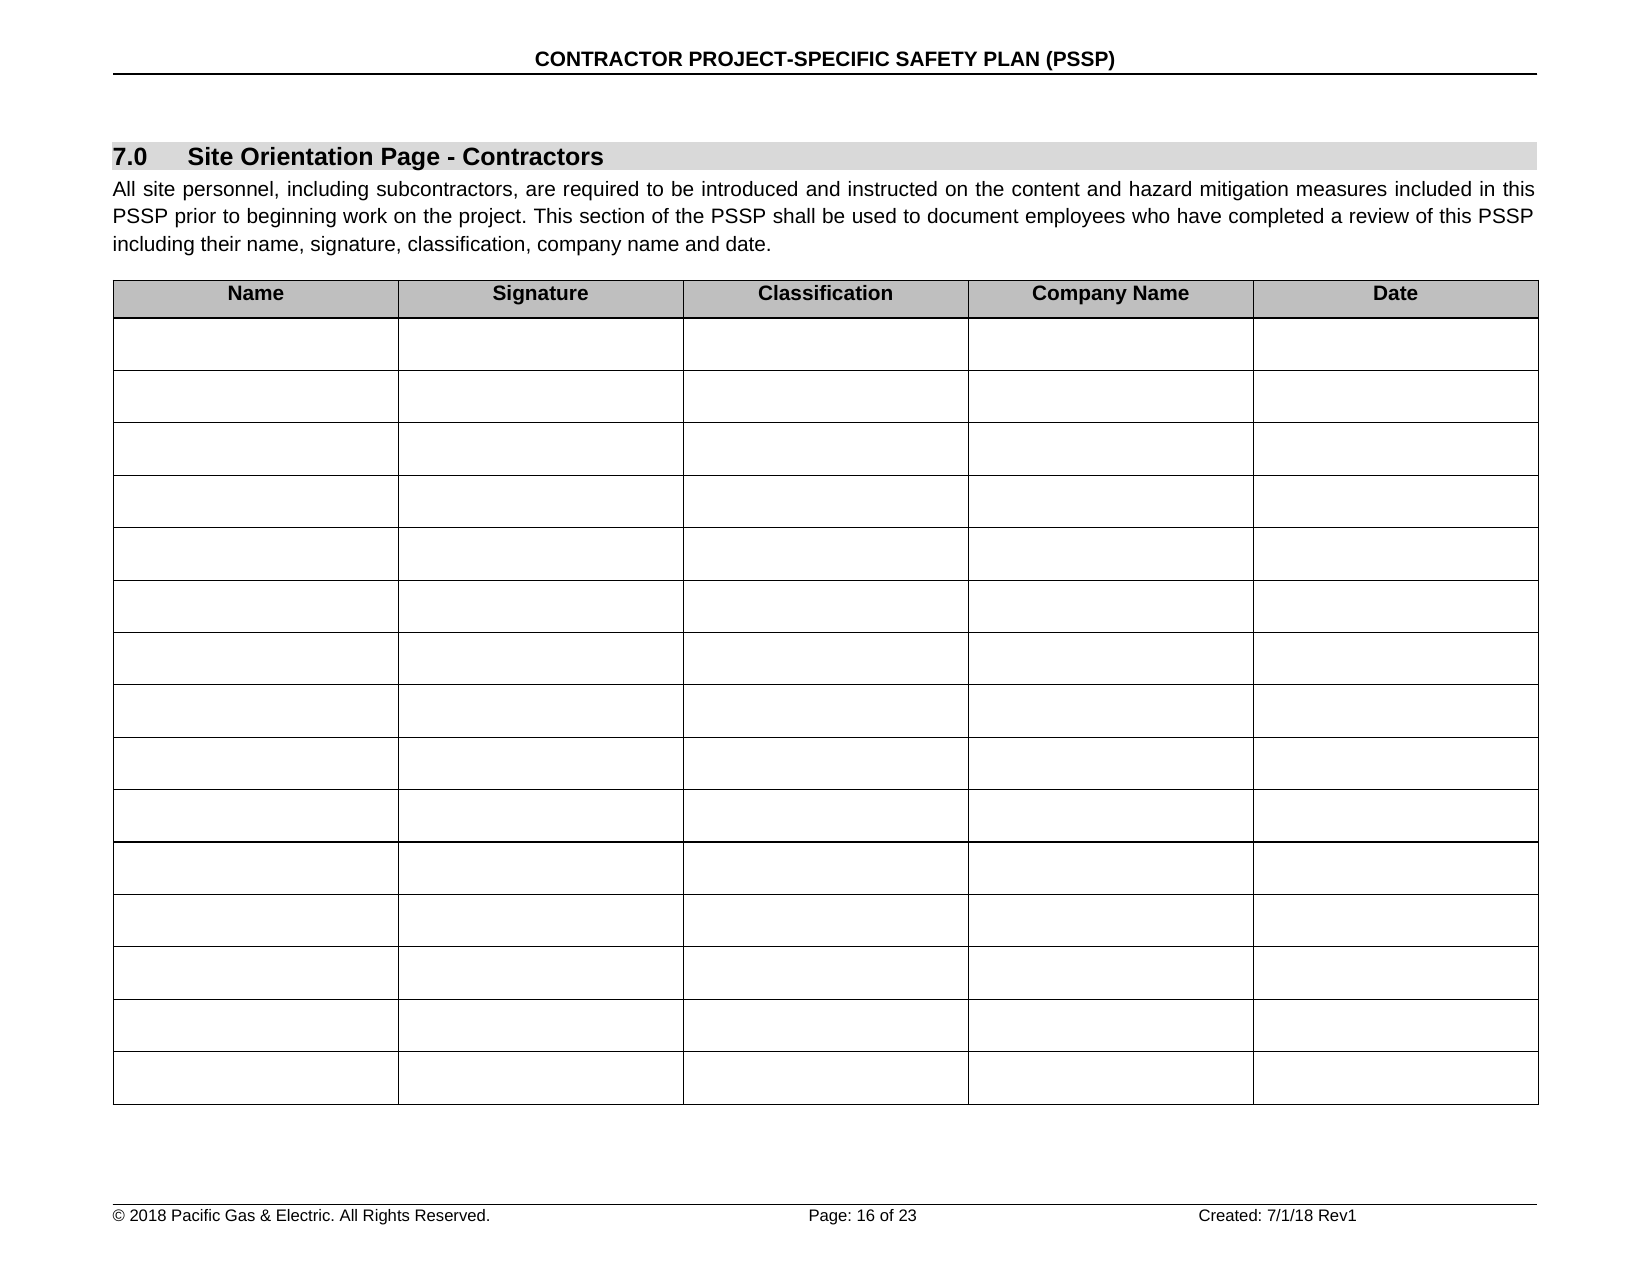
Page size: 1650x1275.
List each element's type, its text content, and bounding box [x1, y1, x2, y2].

table_cell [969, 895, 1253, 946]
table_cell [1254, 476, 1538, 527]
table_cell [684, 633, 968, 684]
table_cell [114, 790, 398, 841]
table_cell [969, 1052, 1253, 1103]
table_cell [684, 319, 968, 370]
table_cell [114, 1000, 398, 1051]
table_header Company Name [969, 281, 1253, 317]
table_cell [969, 633, 1253, 684]
table_cell [1254, 738, 1538, 789]
table_cell [684, 790, 968, 841]
table_cell [684, 947, 968, 999]
table_cell [1254, 371, 1538, 422]
table_cell [969, 581, 1253, 632]
table_cell [399, 581, 683, 632]
table_cell [399, 947, 683, 999]
table_cell [1254, 1052, 1538, 1103]
table_cell [1254, 947, 1538, 999]
table_header Signature [399, 281, 683, 317]
table_cell [399, 685, 683, 737]
table_cell [684, 685, 968, 737]
table_cell [399, 843, 683, 894]
subtitle 7.0 Site Orientation Page - Contractors [112, 142, 1537, 170]
table_cell [114, 633, 398, 684]
table_cell [684, 895, 968, 946]
table_cell [399, 476, 683, 527]
table_cell [684, 581, 968, 632]
table_cell [114, 581, 398, 632]
table_cell [114, 843, 398, 894]
table_cell [1254, 581, 1538, 632]
table_cell [114, 319, 398, 370]
table_cell [399, 528, 683, 579]
table_cell [684, 371, 968, 422]
table_header Name [114, 281, 398, 317]
table_cell [684, 476, 968, 527]
table_cell [969, 843, 1253, 894]
table_cell [1254, 790, 1538, 841]
table_cell [399, 790, 683, 841]
table_cell [969, 947, 1253, 999]
table_cell [114, 685, 398, 737]
table_cell [114, 895, 398, 946]
table_cell [399, 423, 683, 475]
table_cell [969, 319, 1253, 370]
table_cell [399, 319, 683, 370]
table_cell [684, 1052, 968, 1103]
table_cell [1254, 319, 1538, 370]
table_cell [969, 1000, 1253, 1051]
table_cell [969, 476, 1253, 527]
table_cell [399, 1052, 683, 1103]
table_cell [114, 1052, 398, 1103]
table_cell [684, 738, 968, 789]
table_cell [1254, 1000, 1538, 1051]
table_cell [969, 423, 1253, 475]
table_cell [114, 738, 398, 789]
table_cell [1254, 633, 1538, 684]
table_cell [684, 843, 968, 894]
table_cell [399, 738, 683, 789]
text All site personnel, including subcontractors, are required to be introduced and instructed on the content and hazard mitigation measures included in this PSSP prior to beginning work on the project. This section of the PSSP shall be used to document employees who have completed a review of this PSSP including their name, signature, classification, company name and date. [112, 177, 1537, 256]
table_cell [114, 528, 398, 579]
table_cell [684, 423, 968, 475]
table_cell [1254, 895, 1538, 946]
table_header Date [1254, 281, 1538, 317]
table_cell [969, 685, 1253, 737]
table_cell [114, 947, 398, 999]
table_cell [399, 633, 683, 684]
table_cell [1254, 528, 1538, 579]
table_cell [969, 738, 1253, 789]
table_cell [969, 371, 1253, 422]
table_cell [399, 371, 683, 422]
table_cell [1254, 685, 1538, 737]
table_cell [399, 895, 683, 946]
table_cell [399, 1000, 683, 1051]
table_cell [684, 1000, 968, 1051]
table_cell [1254, 843, 1538, 894]
table_cell [684, 528, 968, 579]
table_cell [114, 371, 398, 422]
table_cell [114, 423, 398, 475]
table_header Classification [684, 281, 968, 317]
table_cell [969, 790, 1253, 841]
table_cell [114, 476, 398, 527]
table_cell [969, 528, 1253, 579]
table_cell [1254, 423, 1538, 475]
